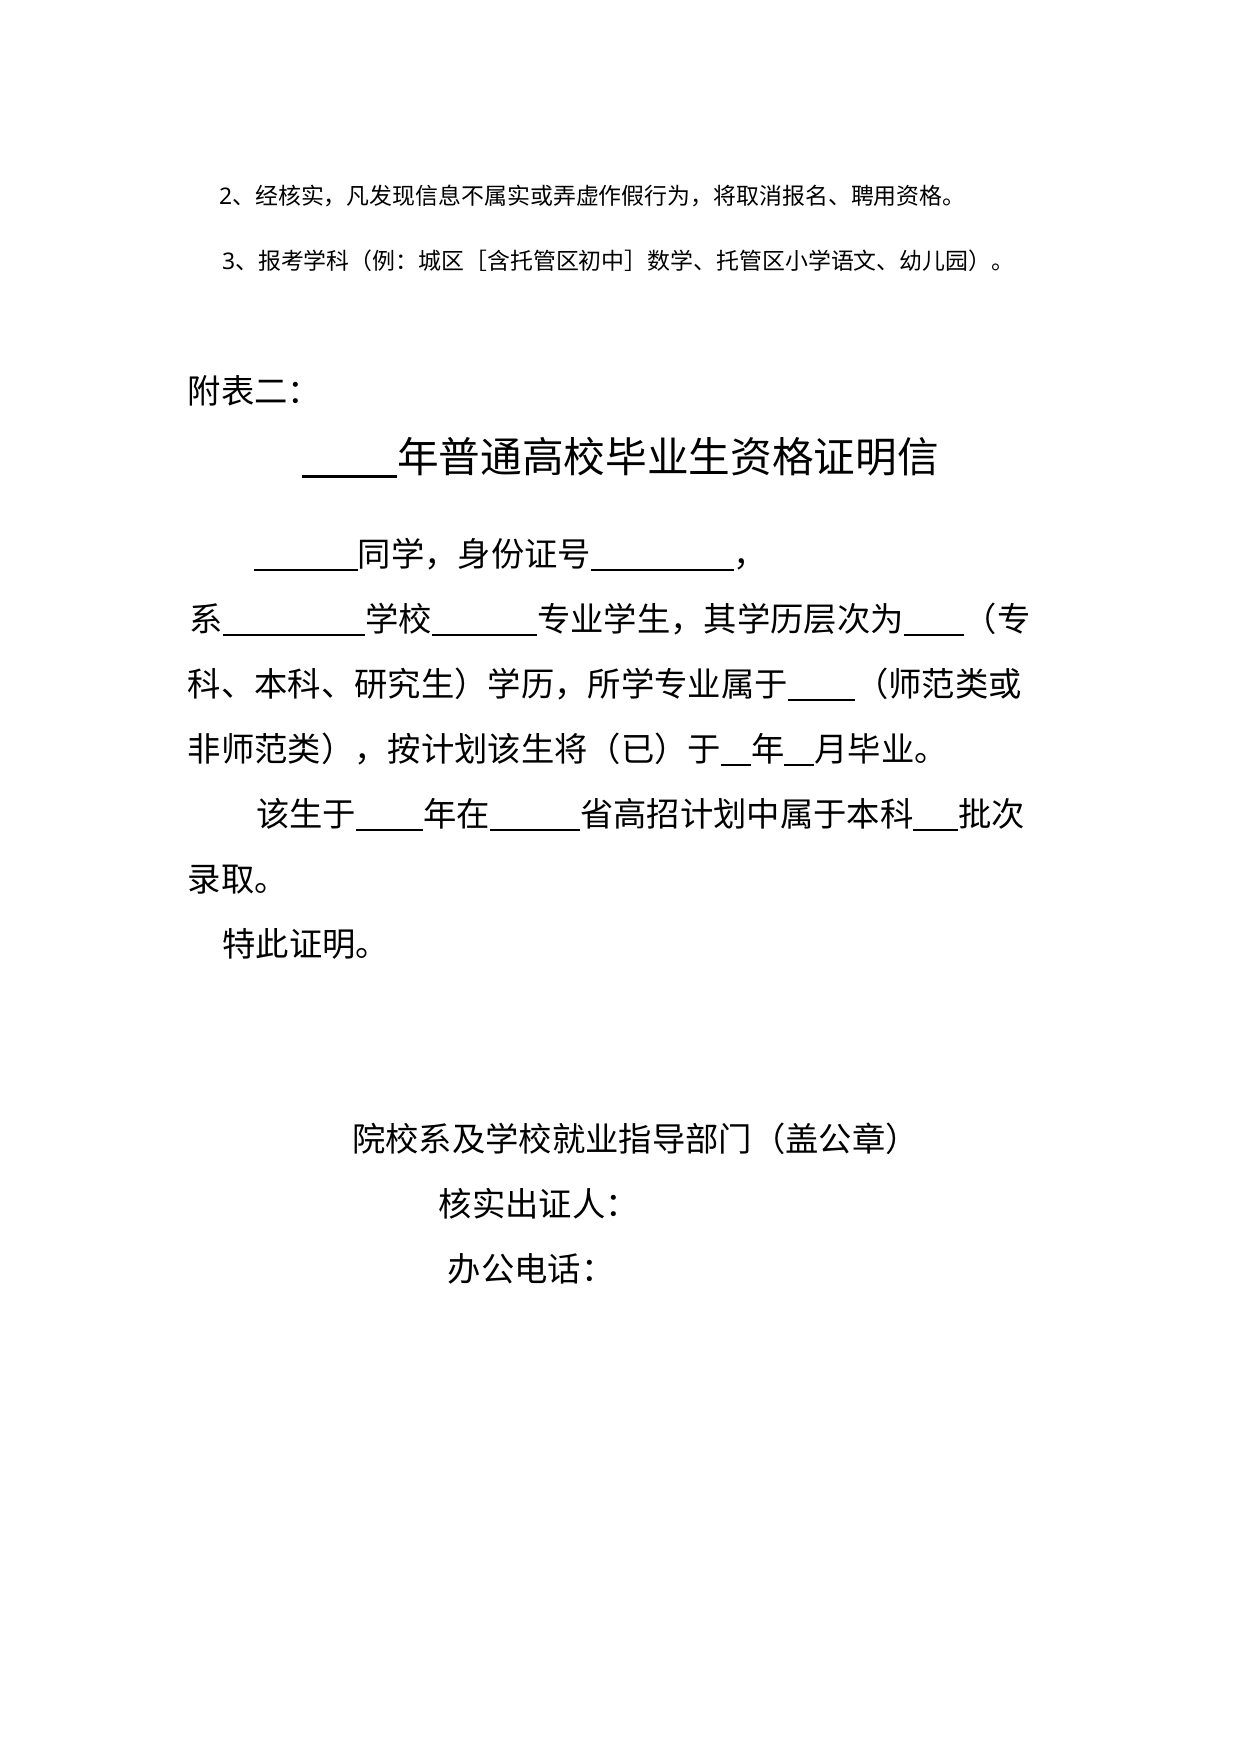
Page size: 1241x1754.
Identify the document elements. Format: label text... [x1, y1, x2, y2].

text 办公电话： [187, 1234, 1053, 1299]
text 3、报考学科（例：城区［含托管区初中］数学、托管区小学语文、幼儿园）。 [187, 227, 1053, 292]
text 院校系及学校就业指导部门（盖公章） [187, 1104, 1053, 1169]
text 附表二： [187, 357, 1053, 422]
text 年普通高校毕业生资格证明信 [187, 422, 1053, 487]
text 2、经核实，凡发现信息不属实或弄虚作假行为，将取消报名、聘用资格。 [150, 162, 1094, 227]
text 该生于 年在 省高招计划中属于本科 批次录取。 [187, 779, 1053, 909]
text 同学，身份证号 ， [254, 519, 1053, 584]
text 系 学校 专业学生，其学历层次为 （专科、本科、研究生）学历，所学专业属于 （师范类或非师范类），按计划该生将（已）于 年 月毕业。 [187, 584, 1053, 779]
text 核实出证人： [187, 1169, 1053, 1234]
text 特此证明。 [187, 909, 1053, 974]
